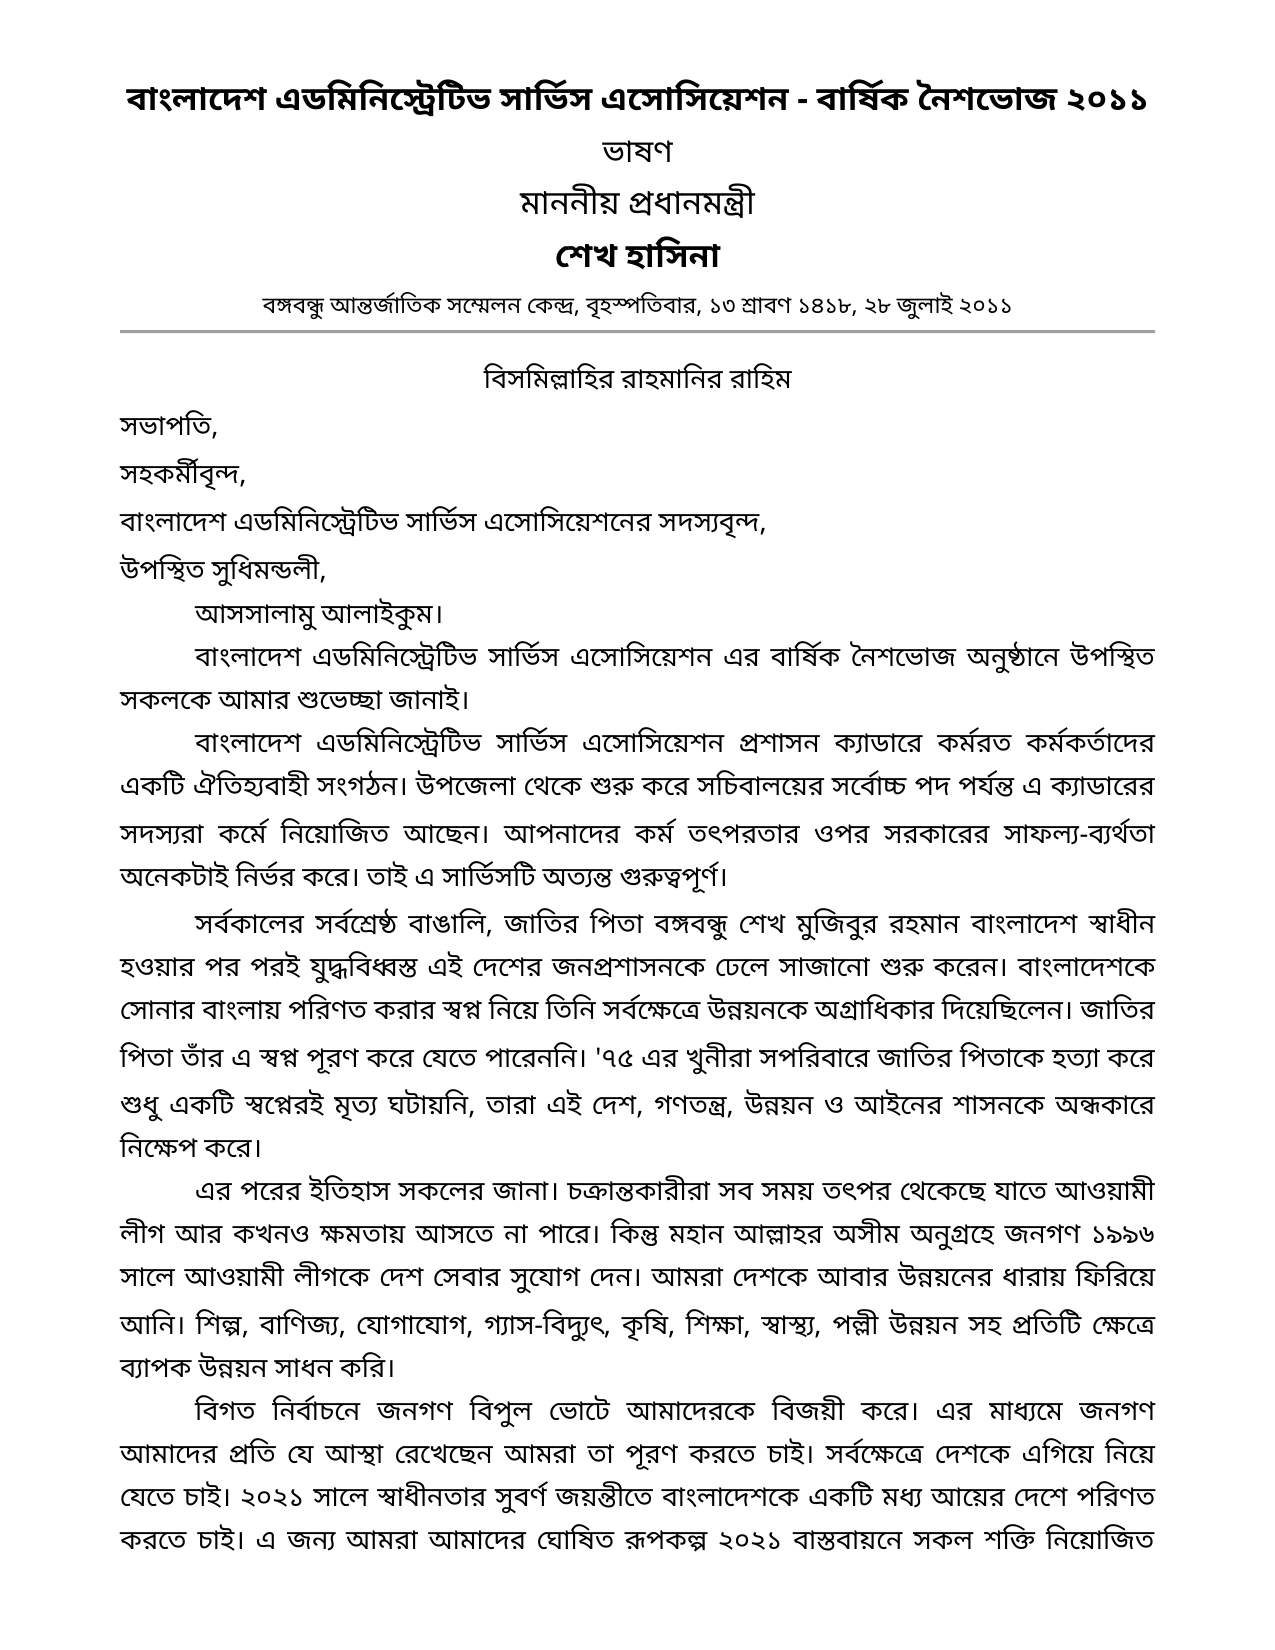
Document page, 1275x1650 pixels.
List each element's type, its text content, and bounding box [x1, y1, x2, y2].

text সভাপতি, [120, 407, 1155, 447]
text সর্বকালের সর্বশ্রেষ্ঠ বাঙালি, জাতির পিতা বঙ্গবন্ধু শেখ মুজিবুর রহমান বাংলাদেশ স্বাধীন হওয়ার পর পরই যুদ্ধবিধ্বস্ত এই দেশের জনপ্রশাসনকে ঢেলে সাজানো শুরু করেন। বাংলাদেশকে সোনার বাংলায় পরিণত করার স্বপ্ন নিয়ে তিনি সর্বক্ষেত্রে উন্নয়নকে অগ্রাধিকার দিয়েছিলেন। জাতির পিতা তাঁর এ স্বপ্ন পূরণ করে যেতে পারেননি। '৭৫ এর খুনীরা সপরিবারে জাতির পিতাকে হত্যা করে শুধু একটি স্বপ্নেরই মৃত্য ঘটায়নি, তারা এই দেশ, গণতন্ত্র, উন্নয়ন ও আইনের শাসনকে অন্ধকারে নিক্ষেপ করে। [120, 904, 1155, 1168]
text ভাষণ [120, 134, 1155, 175]
text বাংলাদেশ এডমিনিস্ট্রেটিভ সার্ভিস এসোসিয়েশনের সদস্যবৃন্দ, [120, 503, 1155, 543]
text বাংলাদেশ এডমিনিস্ট্রেটিভ সার্ভিস এসোসিয়েশন এর বার্ষিক নৈশভোজ অনুষ্ঠানে উপস্থিত সকলকে আমার শুভেচ্ছা জানাই। [120, 642, 1155, 721]
text বাংলাদেশ এডমিনিস্ট্রেটিভ সার্ভিস এসোসিয়েশন প্রশাসন ক্যাডারে কর্মরত কর্মকর্তাদের একটি ঐতিহ্যবাহী সংগঠন। উপজেলা থেকে শুরু করে সচিবালয়ের সর্বোচ্চ পদ পর্যন্ত এ ক্যাডারের সদস্যরা কর্মে নিয়োজিত আছেন। আপনাদের কর্ম তৎপরতার ওপর সরকারের সাফল্য-ব্যর্থতা অনেকটাই নির্ভর করে। তাই এ সার্ভিসটি অত্যন্ত গুরুত্বপূর্ণ। [120, 728, 1155, 897]
text বাংলাদেশ এডমিনিস্ট্রেটিভ সার্ভিস এসোসিয়েশন - বার্ষিক নৈশভোজ ২০১১ [120, 75, 1155, 124]
text এর পরের ইতিহাস সকলের জানা। চক্রান্তকারীরা সব সময় তৎপর থেকেছে যাতে আওয়ামী লীগ আর কখনও ক্ষমতায় আসতে না পারে। কিন্তু মহান আল্লাহর অসীম অনুগ্রহে জনগণ ১৯৯৬ সালে আওয়ামী লীগকে দেশ সেবার সুযোগ দেন। আমরা দেশকে আবার উন্নয়নের ধারায় ফিরিয়ে আনি। শিল্প, বাণিজ্য, যোগাযোগ, গ্যাস-বিদ্যুৎ, কৃষি, শিক্ষা, স্বাস্থ্য, পল্লী উন্নয়ন সহ প্রতিটি ক্ষেত্রে ব্যাপক উন্নয়ন সাধন করি। [120, 1176, 1155, 1388]
text আসসালামু আলাইকুম। [120, 598, 1155, 634]
text সহকর্মীবৃন্দ, [120, 455, 1155, 495]
text শেখ হাসিনা [120, 237, 1155, 281]
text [120, 1395, 1155, 1561]
text বিসমিল্লাহির রাহমানির রাহিম [120, 364, 1155, 399]
text মাননীয় প্রধানমন্ত্রী [120, 184, 1155, 228]
text বঙ্গবন্ধু আন্তর্জাতিক সম্মেলন কেন্দ্র, বৃহস্পতিবার, ১৩ শ্রাবণ ১৪১৮, ২৮ জুলাই ২০১১ [120, 289, 1155, 323]
text উপস্থিত সুধিমন্ডলী, [120, 551, 1155, 591]
